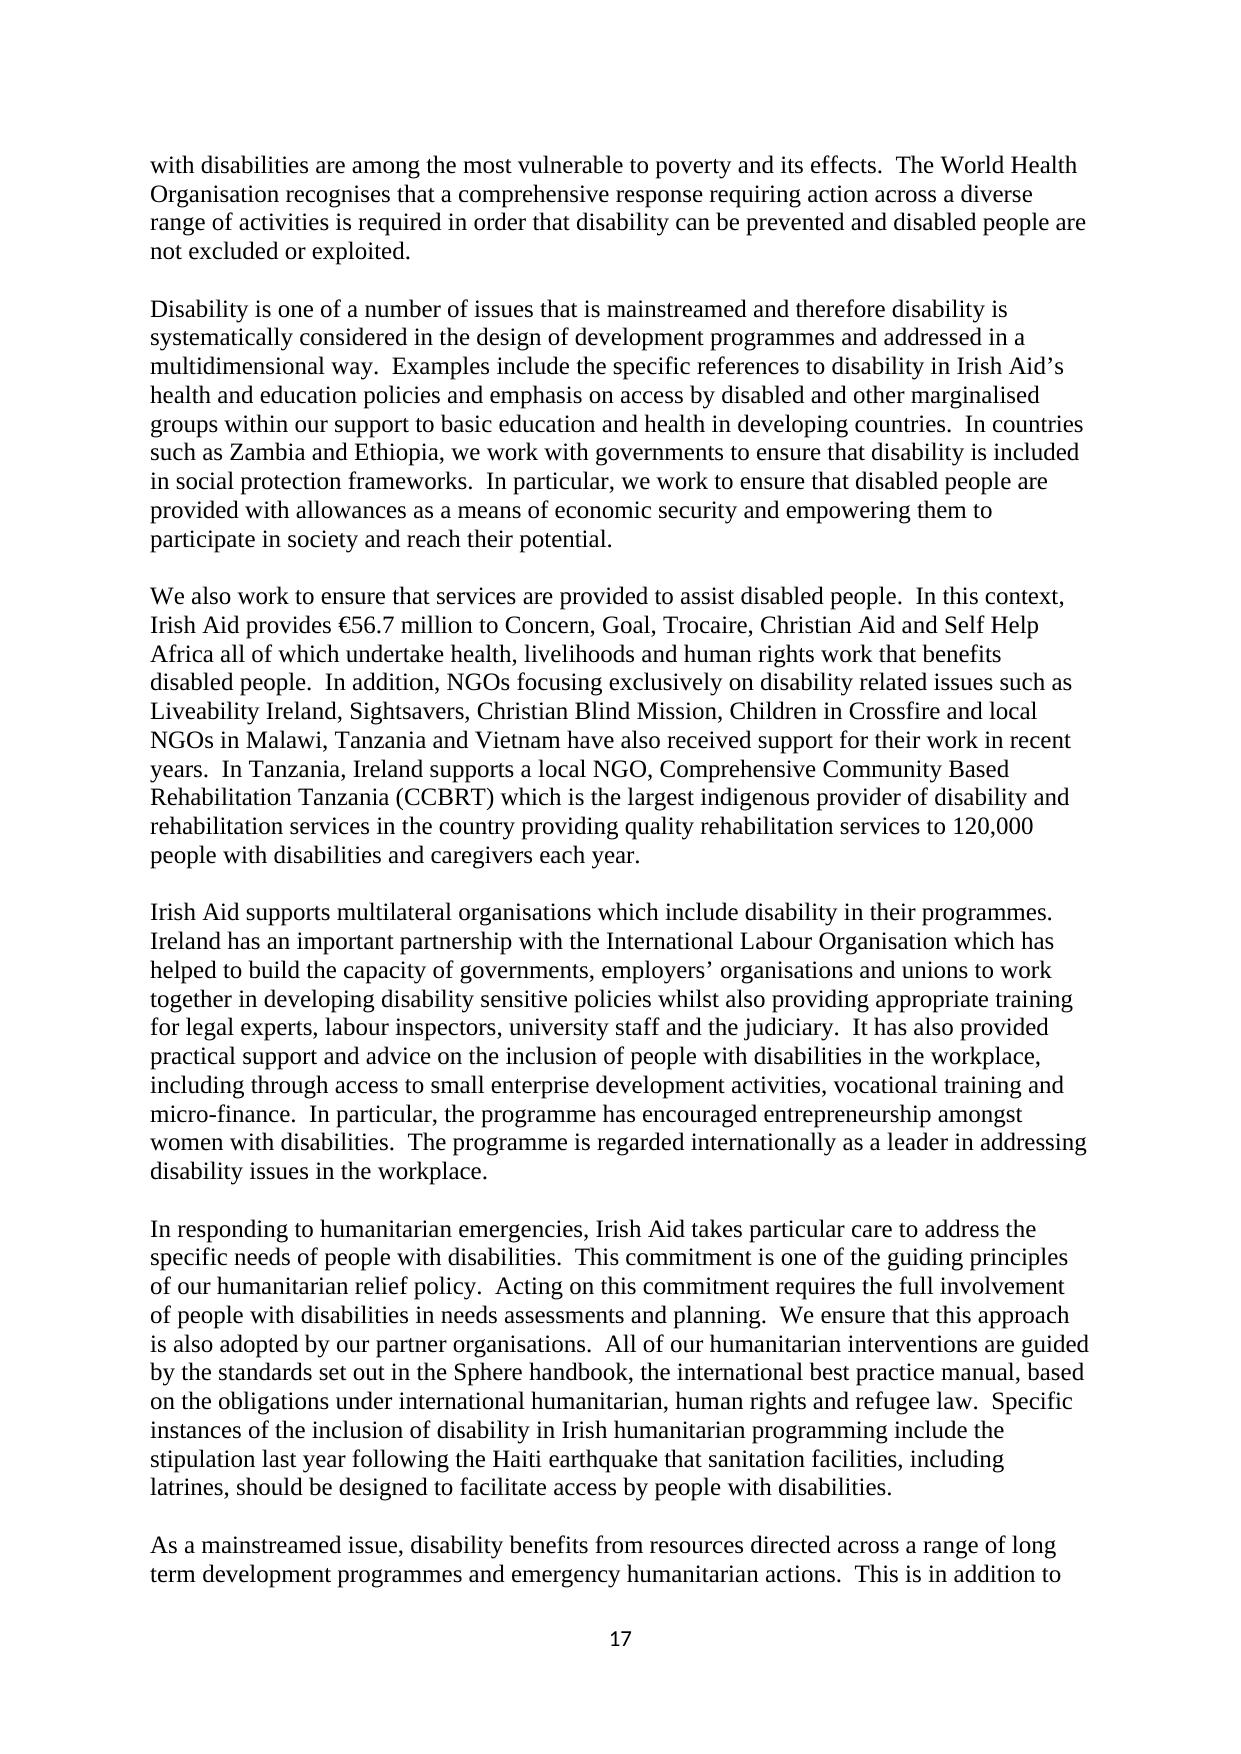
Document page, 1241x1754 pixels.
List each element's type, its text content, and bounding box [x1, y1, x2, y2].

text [150, 1530, 1090, 1587]
text Disability is one of a number of issues that is mainstreamed and therefore disability is systematically considered in the design of development programmes and addressed in a multidimensional way. Examples include the specific references to disability in Irish Aid’s health and education policies and emphasis on access by disabled and other marginalised groups within our support to basic education and health in developing countries. In countries such as Zambia and Ethiopia, we work with governments to ensure that disability is included in social protection frameworks. In particular, we work to ensure that disabled people are provided with allowances as a means of economic security and empowering them to participate in society and reach their potential. [150, 294, 1090, 552]
text Irish Aid supports multilateral organisations which include disability in their programmes. Ireland has an important partnership with the International Labour Organisation which has helped to build the capacity of governments, employers’ organisations and unions to work together in developing disability sensitive policies whilst also providing appropriate training for legal experts, labour inspectors, university staff and the judiciary. It has also provided practical support and advice on the inclusion of people with disabilities in the workplace, including through access to small enterprise development activities, vocational training and micro-finance. In particular, the programme has encouraged entrepreneurship amongst women with disabilities. The programme is regarded internationally as a leader in addressing disability issues in the workplace. [150, 897, 1090, 1185]
text We also work to ensure that services are provided to assist disabled people. In this context, Irish Aid provides €56.7 million to Concern, Goal, Trocaire, Christian Aid and Self Help Africa all of which undertake health, livelihoods and human rights work that benefits disabled people. In addition, NGOs focusing exclusively on disability related issues such as Liveability Ireland, Sightsavers, Christian Blind Mission, Children in Crossfire and local NGOs in Malawi, Tanzania and Vietnam have also received support for their work in recent years. In Tanzania, Ireland supports a local NGO, Comprehensive Community Based Rehabilitation Tanzania (CCBRT) which is the largest indigenous provider of disability and rehabilitation services in the country providing quality rehabilitation services to 120,000 people with disabilities and caregivers each year. [150, 581, 1090, 869]
text In responding to humanitarian emergencies, Irish Aid takes particular care to address the specific needs of people with disabilities. This commitment is one of the guiding principles of our humanitarian relief policy. Acting on this commitment requires the full involvement of people with disabilities in needs assessments and planning. We ensure that this approach is also adopted by our partner organisations. All of our humanitarian interventions are guided by the standards set out in the Sphere handbook, the international best practice manual, based on the obligations under international humanitarian, human rights and refugee law. Specific instances of the inclusion of disability in Irish humanitarian programming include the stipulation last year following the Haiti earthquake that sanitation facilities, including latrines, should be designed to facilitate access by people with disabilities. [150, 1214, 1090, 1501]
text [150, 150, 1090, 265]
